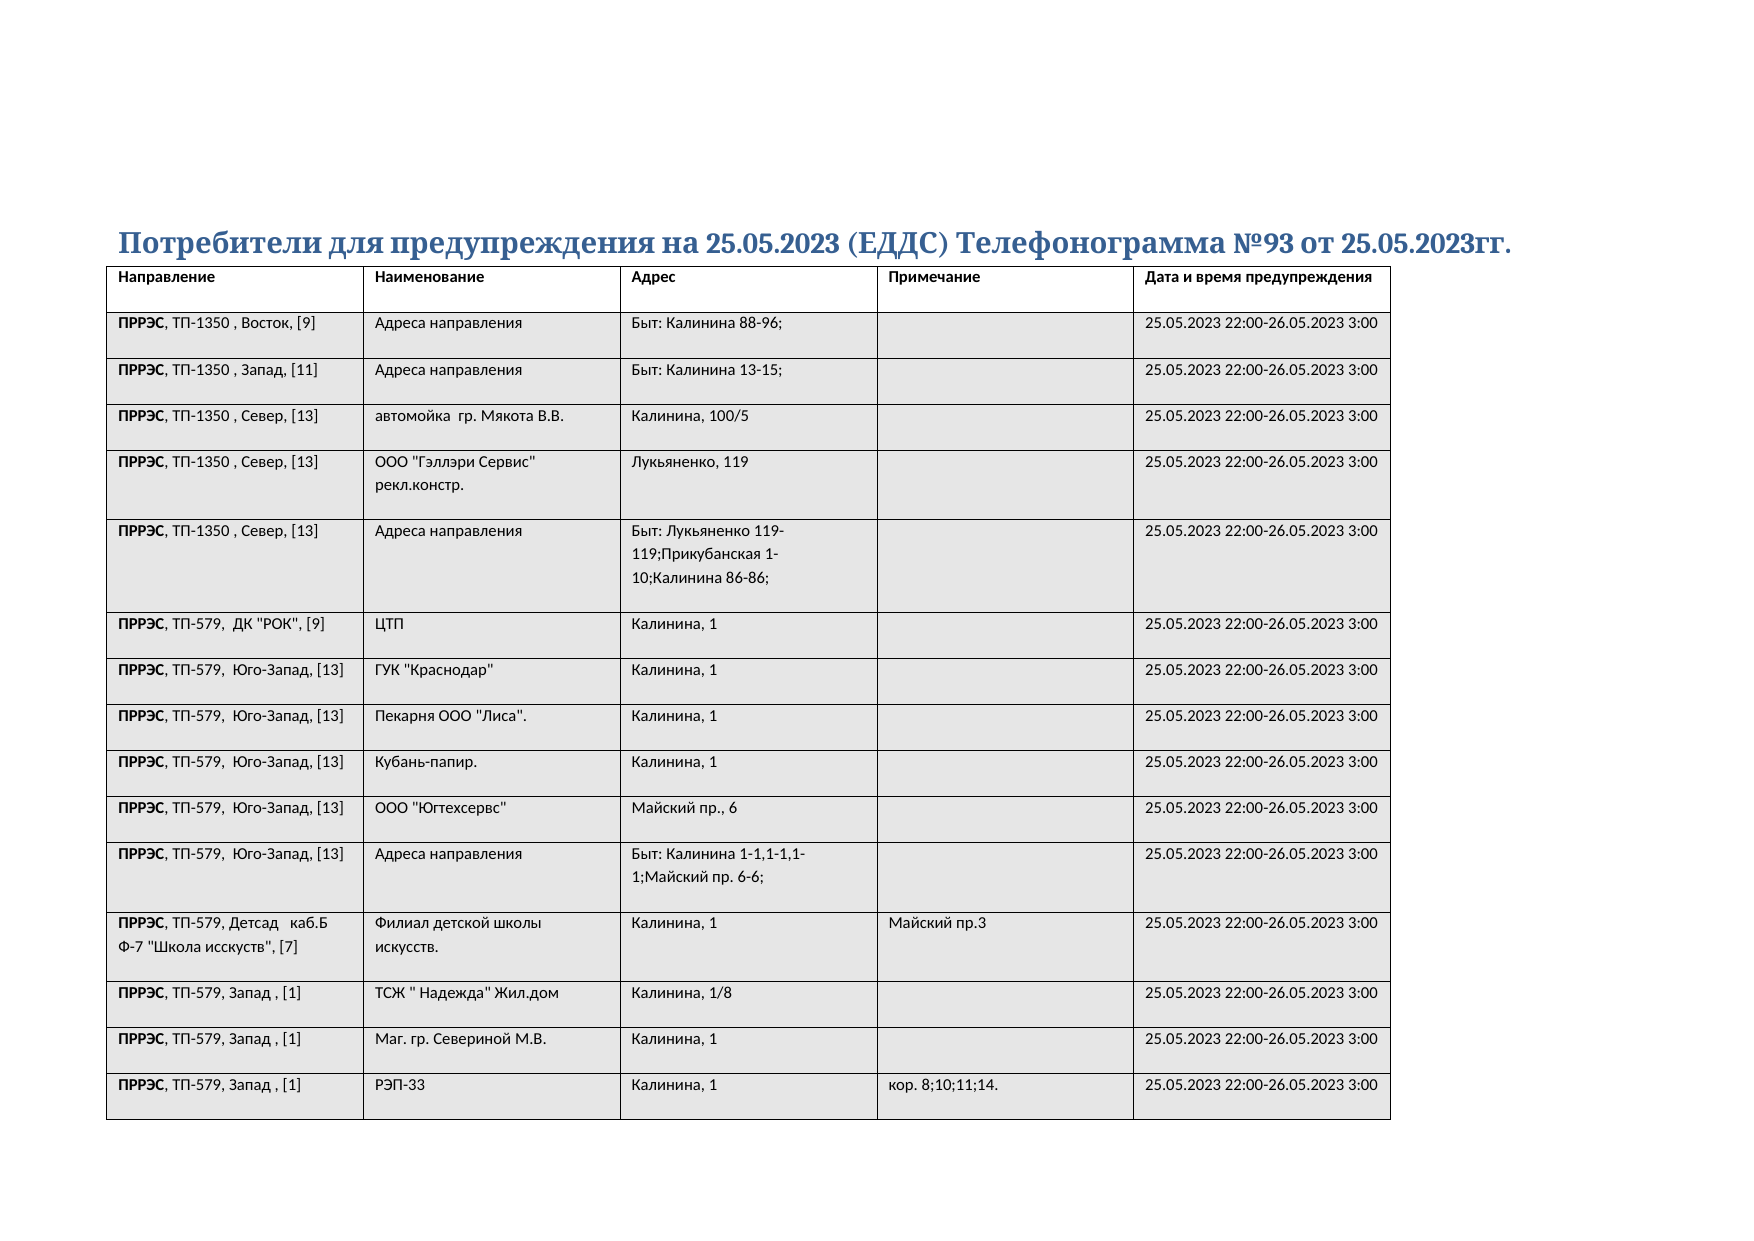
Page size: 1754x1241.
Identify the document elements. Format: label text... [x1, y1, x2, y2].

table_cell 25.05.2023 22:00-26.05.2023 3:00 [1134, 913, 1390, 981]
table_cell 25.05.2023 22:00-26.05.2023 3:00 [1134, 359, 1390, 404]
table_cell [878, 705, 1133, 750]
table_cell Маг. гр. Севериной М.В. [364, 1028, 620, 1073]
table_cell [878, 797, 1133, 842]
table_cell [878, 659, 1133, 704]
table_cell Филиал детской школы искусств. [364, 913, 620, 981]
table_cell 25.05.2023 22:00-26.05.2023 3:00 [1134, 982, 1390, 1027]
table_header Адрес [621, 267, 877, 312]
table_cell ПРРЭС, ТП-579, Запад , [1] [107, 1028, 363, 1073]
table_cell ПРРЭС, ТП-579, Запад , [1] [107, 982, 363, 1027]
table_cell Калинина, 1 [621, 913, 877, 981]
table_cell ПРРЭС, ТП-1350 , Запад, [11] [107, 359, 363, 404]
table_cell Быт: Калинина 13-15; [621, 359, 877, 404]
table_cell 25.05.2023 22:00-26.05.2023 3:00 [1134, 751, 1390, 796]
table_cell ООО "Югтехсервс" [364, 797, 620, 842]
table_cell ПРРЭС, ТП-1350 , Север, [13] [107, 451, 363, 519]
table_cell Быт: Лукьяненко 119-119;Прикубанская 1-10;Калинина 86-86; [621, 520, 877, 612]
table_cell ПРРЭС, ТП-1350 , Север, [13] [107, 520, 363, 612]
table_cell [878, 843, 1133, 912]
table_cell Калинина, 1 [621, 659, 877, 704]
table_header Примечание [878, 267, 1133, 312]
table_cell 25.05.2023 22:00-26.05.2023 3:00 [1134, 520, 1390, 612]
table_cell Адреса направления [364, 359, 620, 404]
table_cell [878, 613, 1133, 658]
table_cell Пекарня ООО "Лиса". [364, 705, 620, 750]
table_cell Адреса направления [364, 520, 620, 612]
table_cell Майский пр., 6 [621, 797, 877, 842]
table_cell ПРРЭС, ТП-579, Юго-Запад, [13] [107, 705, 363, 750]
table_cell 25.05.2023 22:00-26.05.2023 3:00 [1134, 843, 1390, 912]
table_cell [107, 1074, 363, 1119]
table_cell ПРРЭС, ТП-579, Юго-Запад, [13] [107, 797, 363, 842]
table_cell Калинина, 1 [621, 1074, 877, 1119]
table_cell ПРРЭС, ТП-579, Детсад каб.Б Ф-7 "Школа исскуств", [7] [107, 913, 363, 981]
table_cell ООО "Гэллэри Сервис" рекл.констр. [364, 451, 620, 519]
table_cell [878, 451, 1133, 519]
table_cell 25.05.2023 22:00-26.05.2023 3:00 [1134, 313, 1390, 358]
table_cell РЭП-33 [364, 1074, 620, 1119]
table_cell Адреса направления [364, 843, 620, 912]
table_header Наименование [364, 267, 620, 312]
table_cell ПРРЭС, ТП-579, Юго-Запад, [13] [107, 659, 363, 704]
table_cell кор. 8;10;11;14. [878, 1074, 1133, 1119]
table_header Дата и время предупреждения [1134, 267, 1390, 312]
table_cell 25.05.2023 22:00-26.05.2023 3:00 [1134, 613, 1390, 658]
table_cell ПРРЭС, ТП-579, ДК "РОК", [9] [107, 613, 363, 658]
table_cell 25.05.2023 22:00-26.05.2023 3:00 [1134, 451, 1390, 519]
table_cell Калинина, 1 [621, 1028, 877, 1073]
table_cell 25.05.2023 22:00-26.05.2023 3:00 [1134, 797, 1390, 842]
table_cell [878, 405, 1133, 450]
table_cell ПРРЭС, ТП-579, Юго-Запад, [13] [107, 843, 363, 912]
table_cell Калинина, 100/5 [621, 405, 877, 450]
table_cell ГУК "Краснодар" [364, 659, 620, 704]
table_cell ПРРЭС, ТП-1350 , Восток, [9] [107, 313, 363, 358]
table_cell автомойка гр. Мякота В.В. [364, 405, 620, 450]
table_cell Быт: Калинина 88-96; [621, 313, 877, 358]
table_cell [878, 751, 1133, 796]
table_cell 25.05.2023 22:00-26.05.2023 3:00 [1134, 659, 1390, 704]
table_cell 25.05.2023 22:00-26.05.2023 3:00 [1134, 705, 1390, 750]
table_cell Кубань-папир. [364, 751, 620, 796]
table_cell ТСЖ " Надежда" Жил.дом [364, 982, 620, 1027]
table_cell [878, 520, 1133, 612]
table_cell Калинина, 1 [621, 613, 877, 658]
table_cell 25.05.2023 22:00-26.05.2023 3:00 [1134, 405, 1390, 450]
table_cell Калинина, 1 [621, 705, 877, 750]
table_cell [878, 313, 1133, 358]
table_cell ПРРЭС, ТП-1350 , Север, [13] [107, 405, 363, 450]
table_cell Лукьяненко, 119 [621, 451, 877, 519]
table_cell [878, 359, 1133, 404]
table_cell ЦТП [364, 613, 620, 658]
table_cell Майский пр.3 [878, 913, 1133, 981]
table_cell [878, 982, 1133, 1027]
table_cell ПРРЭС, ТП-579, Юго-Запад, [13] [107, 751, 363, 796]
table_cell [1134, 1074, 1390, 1119]
table_cell [878, 1028, 1133, 1073]
table_cell Калинина, 1 [621, 751, 877, 796]
table_cell Калинина, 1/8 [621, 982, 877, 1027]
table_cell Быт: Калинина 1-1,1-1,1-1;Майский пр. 6-6; [621, 843, 877, 912]
subtitle Потребители для предупреждения на 25.05.2023 (ЕДДС) Телефонограмма №93 от 25.05.2023гг. [118, 227, 1636, 261]
table_header Направление [107, 267, 363, 312]
table_cell Адреса направления [364, 313, 620, 358]
table_cell 25.05.2023 22:00-26.05.2023 3:00 [1134, 1028, 1390, 1073]
